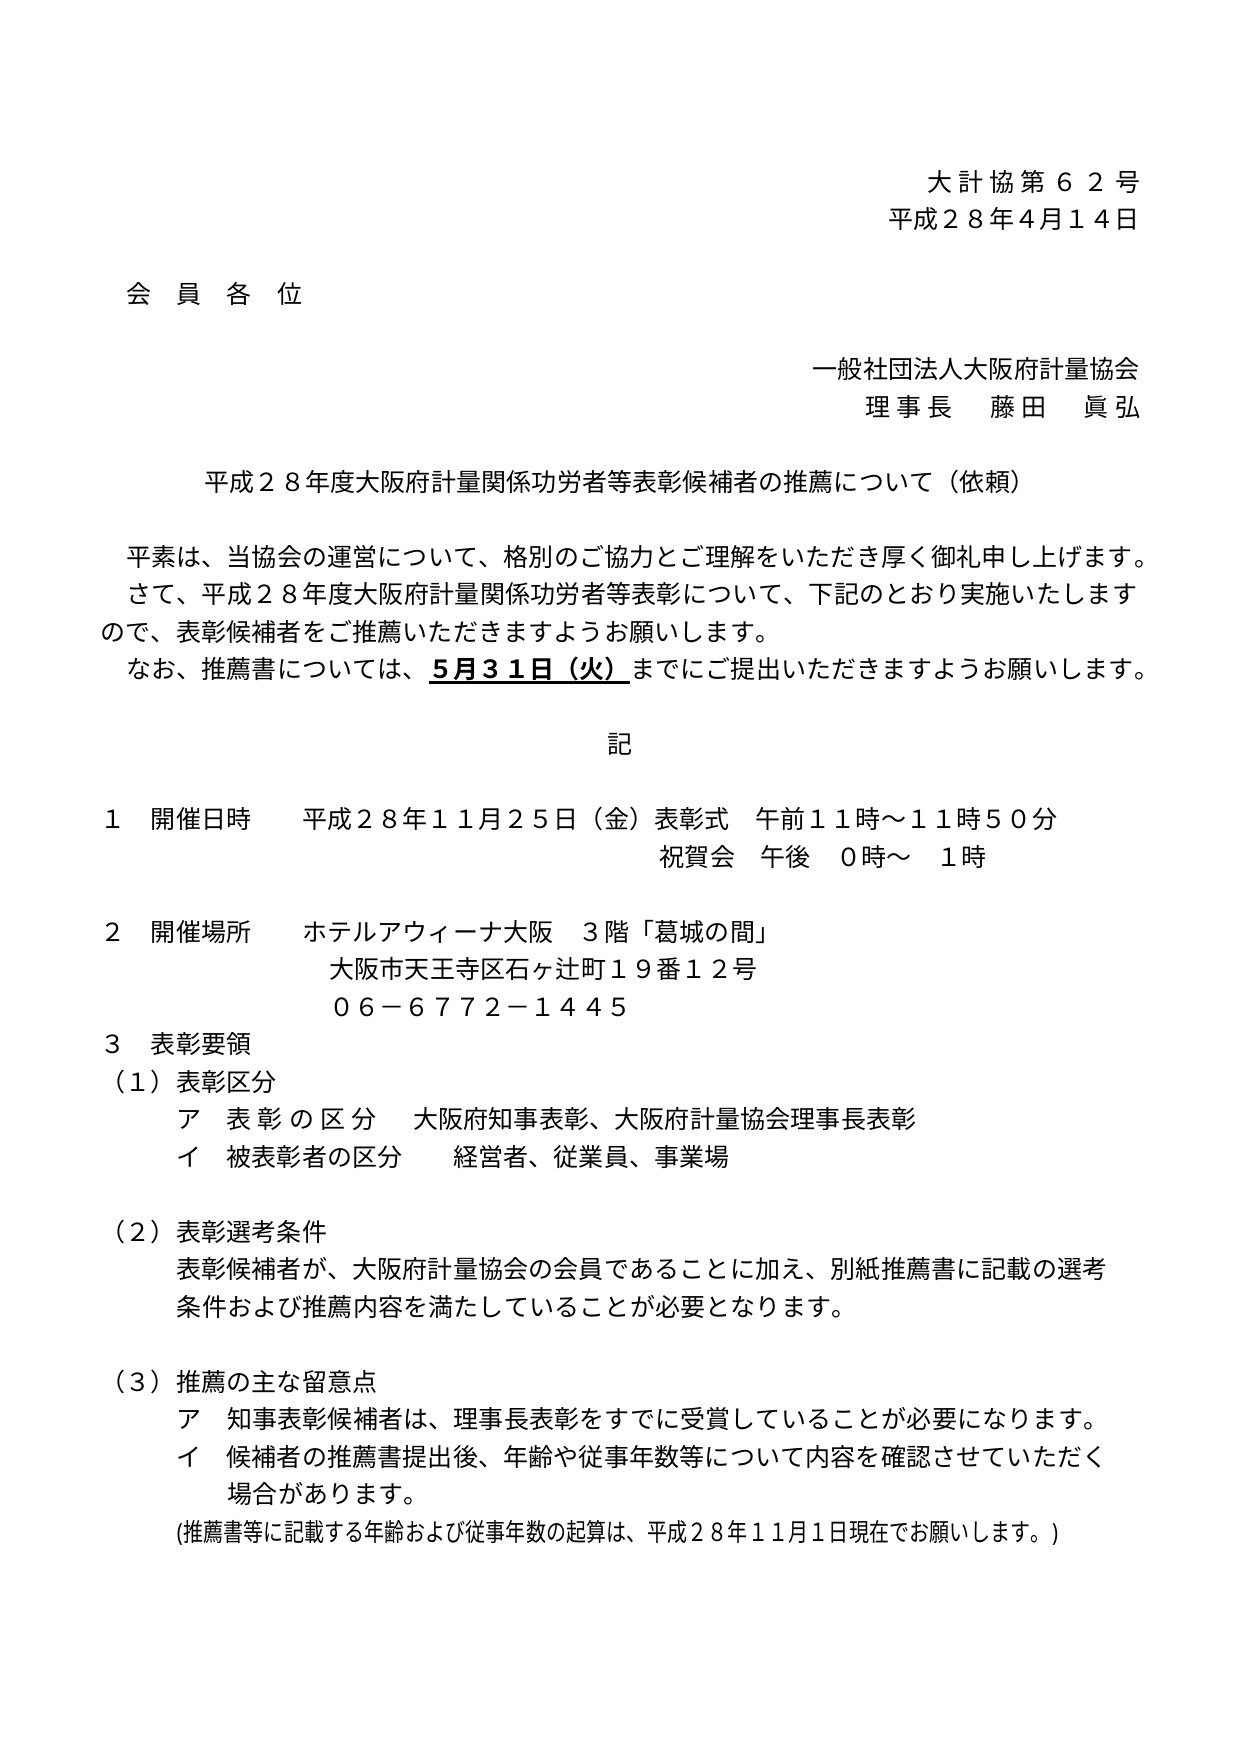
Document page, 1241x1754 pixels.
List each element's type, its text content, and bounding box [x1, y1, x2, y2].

text イ 候補者の推薦書提出後、年齢や従事年数等について内容を確認させていただく [100, 1437, 1140, 1474]
text ２ 開催場所 ホテルアウィーナ大阪 ３階「葛城の間」 [100, 912, 1140, 949]
text (推薦書等に記載する年齢および従事年数の起算は、平成２８年１１月１日現在でお願いします。) [100, 1512, 1140, 1549]
text 場合があります。 [100, 1474, 1140, 1512]
text 大計協第６２号 [100, 162, 1140, 199]
text 大阪市天王寺区石ヶ辻町１９番１２号 [100, 949, 1140, 987]
text （３）推薦の主な留意点 [100, 1362, 1140, 1399]
text （２）表彰選考条件 [100, 1212, 1140, 1249]
text （１）表彰区分 [100, 1062, 1140, 1099]
text ０６－６７７２－１４４５ [100, 987, 1140, 1024]
text さて、平成２８年度大阪府計量関係功労者等表彰について、下記のとおり実施いたしますので、表彰候補者をご推薦いただきますようお願いします。 [100, 574, 1140, 649]
text 会 員 各 位 [100, 274, 1140, 312]
text 表彰候補者が、大阪府計量協会の会員であることに加え、別紙推薦書に記載の選考 [100, 1249, 1140, 1287]
text １ 開催日時 平成２８年１１月２５日（金）表彰式 午前１１時～１１時５０分 [100, 799, 1140, 837]
text 平成２８年４月１４日 [100, 199, 1140, 237]
text 一般社団法人大阪府計量協会 [100, 349, 1140, 387]
text なお、推薦書については、５月３１日（火）までにご提出いただきますようお願いします。 [100, 649, 1140, 687]
subtitle 記 [100, 724, 1140, 762]
text ア 表彰の区分 大阪府知事表彰、大阪府計量協会理事長表彰 [100, 1099, 1140, 1137]
text ア 知事表彰候補者は、理事長表彰をすでに受賞していることが必要になります。 [100, 1399, 1140, 1437]
text 祝賀会 午後 ０時～ １時 [100, 837, 1140, 874]
text イ 被表彰者の区分 経営者、従業員、事業場 [100, 1137, 1140, 1174]
text ３ 表彰要領 [100, 1024, 1140, 1062]
text 条件および推薦内容を満たしていることが必要となります。 [100, 1287, 1140, 1324]
text 理事長 藤田 眞弘 [100, 387, 1140, 424]
text 平成２８年度大阪府計量関係功労者等表彰候補者の推薦について（依頼） [100, 462, 1140, 499]
text 平素は、当協会の運営について、格別のご協力とご理解をいただき厚く御礼申し上げます。 [100, 537, 1140, 574]
